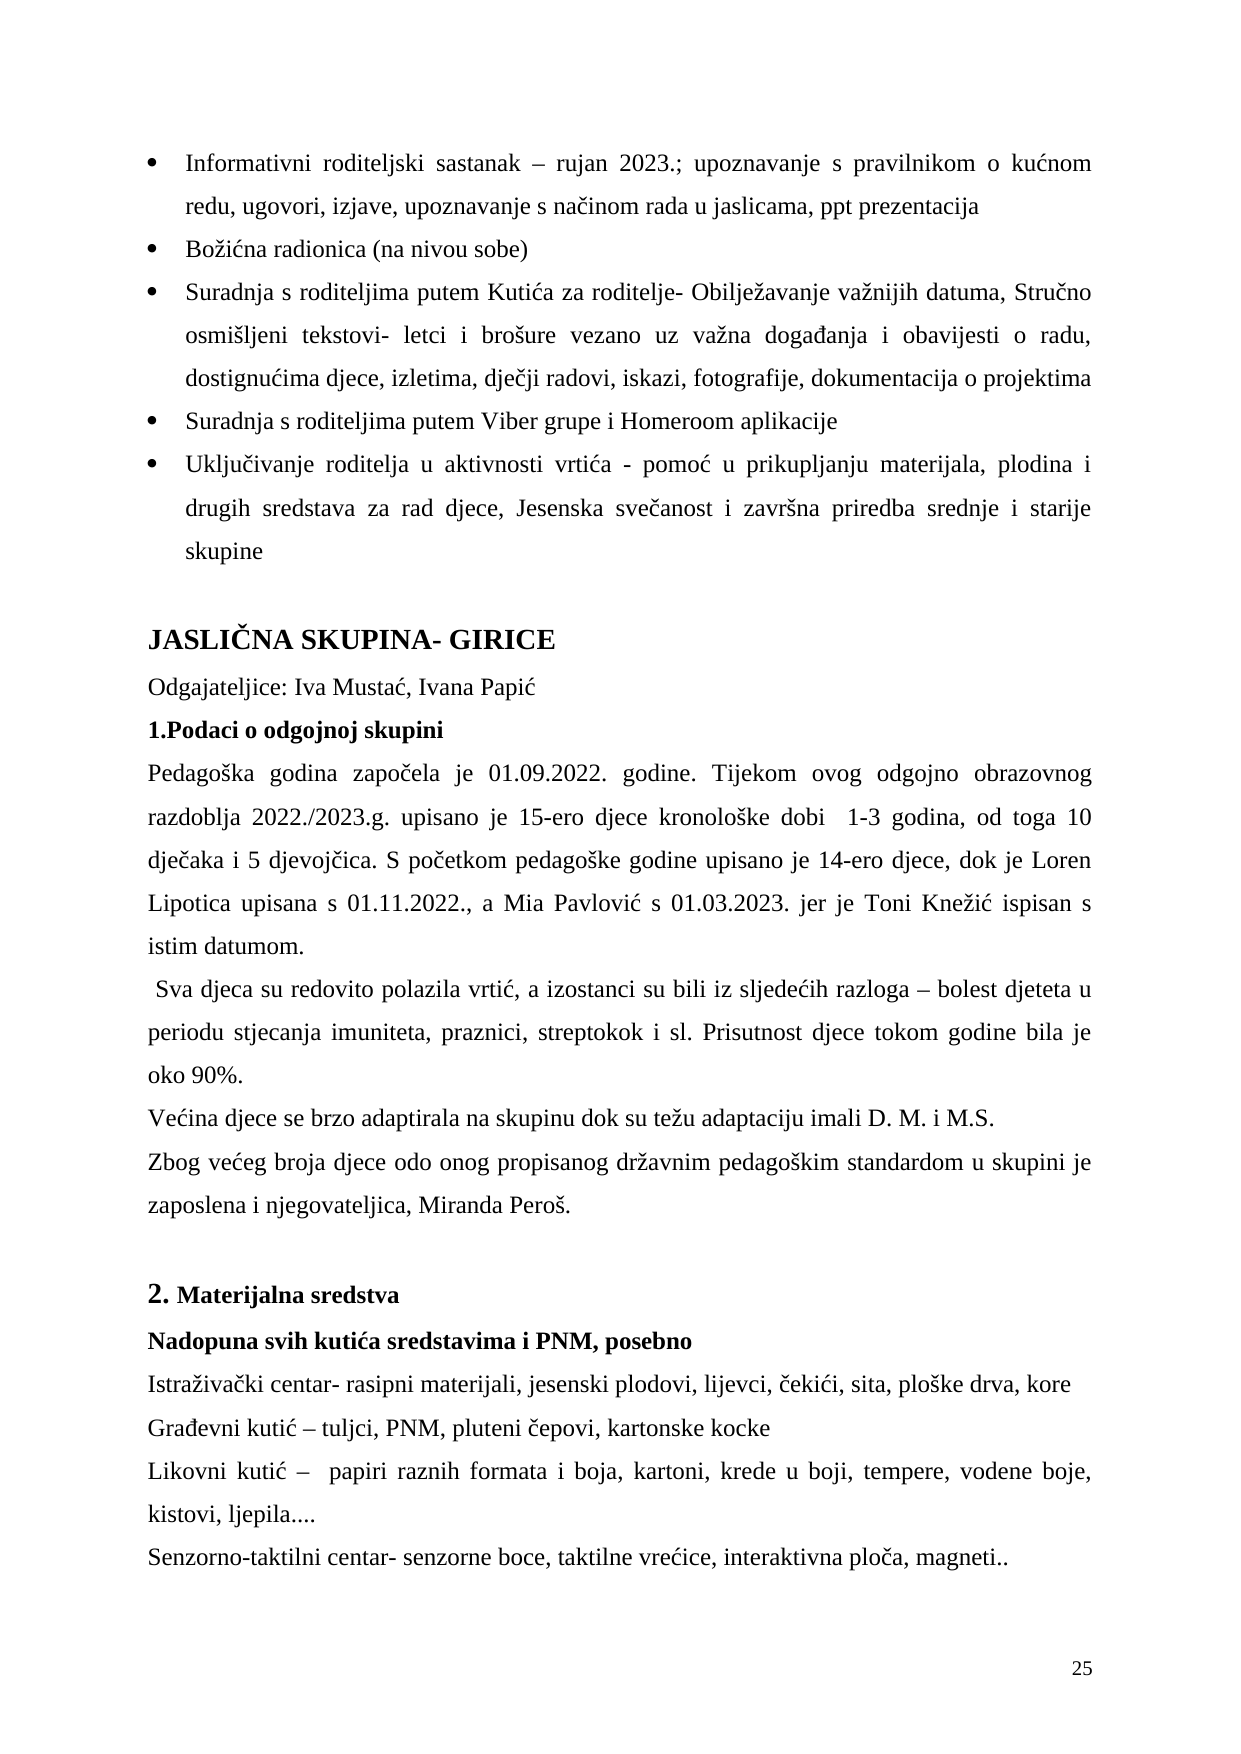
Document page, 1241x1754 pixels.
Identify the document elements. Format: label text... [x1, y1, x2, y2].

list Suradnja s roditeljima putem Viber grupe i Homeroom aplikacije [148, 406, 1093, 435]
text Građevni kutić – tuljci, PNM, pluteni čepovi, kartonske kocke [147, 1413, 1093, 1441]
list Božićna radionica (na nivou sobe) [148, 234, 1093, 263]
text Istraživački centar- rasipni materijali, jesenski plodovi, lijevci, čekići, sita, ploške drva, kore [147, 1369, 1093, 1398]
list Informativni roditeljski sastanak – rujan 2023.; upoznavanje s pravilnikom o kućnom redu, ugovori, izjave, upoznavanje s načinom rada u jaslicama, ppt prezentacija [148, 148, 1093, 219]
text 1.Podaci o odgojnoj skupini [148, 715, 1093, 744]
text Nadopuna svih kutića sredstavima i PNM, posebno [147, 1326, 1093, 1355]
text Većina djece se brzo adaptirala na skupinu dok su težu adaptaciju imali D. M. i M.S. [147, 1103, 1093, 1132]
text Senzorno-taktilni centar- senzorne boce, taktilne vrećice, interaktivna ploča, magneti.. [147, 1542, 1093, 1571]
text 2. Materijalna sredstva [147, 1276, 1093, 1309]
list Uključivanje roditelja u aktivnosti vrtića - pomoć u prikupljanju materijala, plodina i drugih sredstava za rad djece, Jesenska svečanost i završna priredba srednje i starije skupine [148, 449, 1093, 564]
text Zbog većeg broja djece odo onog propisanog državnim pedagoškim standardom u skupini je zaposlena i njegovateljica, Miranda Peroš. [147, 1147, 1093, 1218]
text Odgajateljice: Iva Mustać, Ivana Papić [148, 672, 1093, 701]
list Suradnja s roditeljima putem Kutića za roditelje- Obilježavanje važnijih datuma, Stručno osmišljeni tekstovi- letci i brošure vezano uz važna događanja i obavijesti o radu, dostignućima djece, izletima, dječji radovi, iskazi, fotografije, dokumentacija o projektima [148, 277, 1093, 392]
text JASLIČNA SKUPINA- GIRICE [148, 622, 1093, 656]
text Pedagoška godina započela je 01.09.2022. godine. Tijekom ovog odgojno obrazovnog razdoblja 2022./2023.g. upisano je 15-ero djece kronološke dobi 1-3 godina, od toga 10 dječaka i 5 djevojčica. S početkom pedagoške godine upisano je 14-ero djece, dok je Loren Lipotica upisana s 01.11.2022., a Mia Pavlović s 01.03.2023. jer je Toni Knežić ispisan s istim datumom. [147, 758, 1093, 960]
text Sva djeca su redovito polazila vrtić, a izostanci su bili iz sljedećih razloga – bolest djeteta u periodu stjecanja imuniteta, praznici, streptokok i sl. Prisutnost djece tokom godine bila je oko 90%. [147, 974, 1093, 1089]
text Likovni kutić – papiri raznih formata i boja, kartoni, krede u boji, tempere, vodene boje, kistovi, ljepila.... [147, 1456, 1093, 1528]
